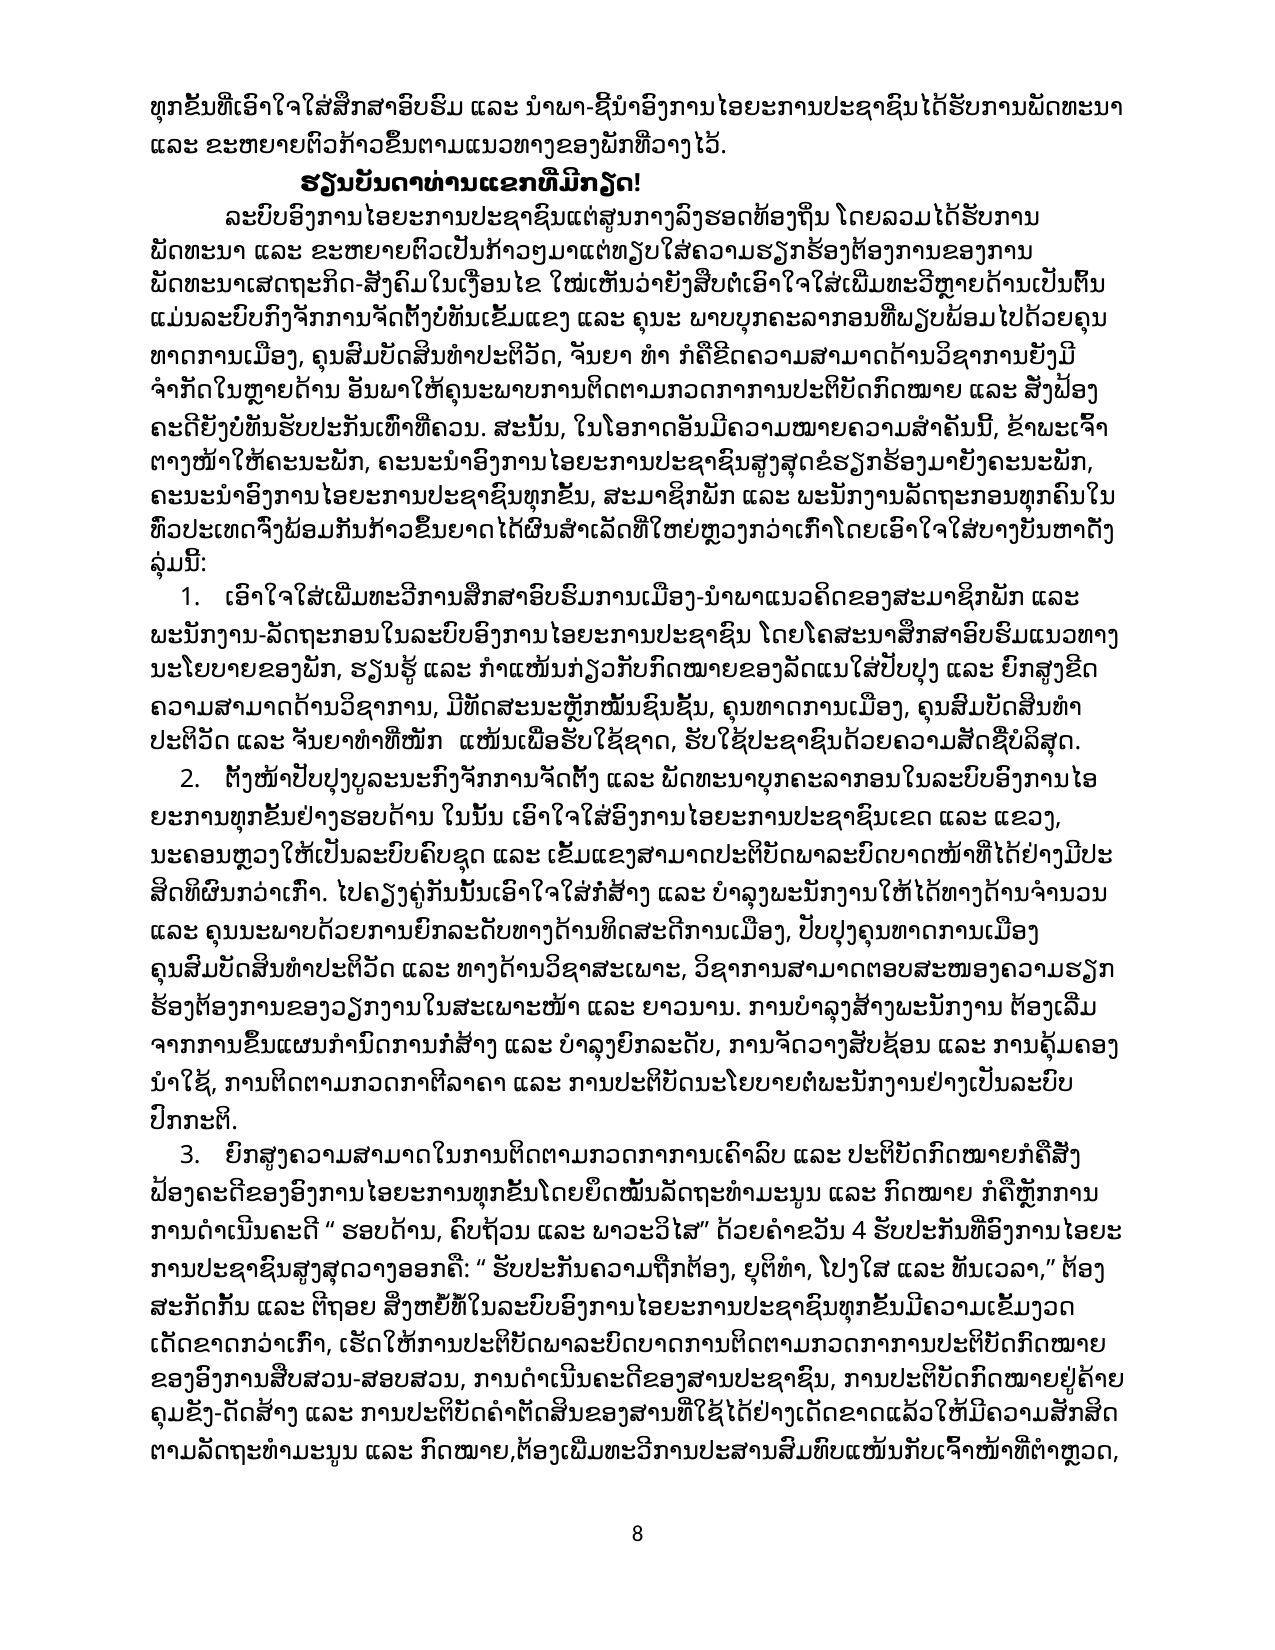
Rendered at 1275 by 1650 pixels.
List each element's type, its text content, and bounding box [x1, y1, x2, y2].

list ຕັ້ງໜ້າປັບປຸງ​ບູລະນະ​ກົງຈັກ​ການຈັດ​ຕັ້ງ ​ແລະ ພັດທະນາ​ບຸກຄະລາ​ກອນ​ໃນ​ລະບົບ​ອົງການ​ໄອ​ຍະ​ການ​ທຸກ​ຂັ້ນ​ຢ່າງຮອບ​ດ້ານ ​ໃນ​ນັ້ນ​ ເອົາ​ໃຈ​ໃສ່​ອົງການ​ໄອ​ຍະ​ການ​ປະຊາຊົນ​ເຂດ ​ແລະ ​ແຂວງ, ນະຄອນຫຼວງ​ໃຫ້​ເປັນ​ລະບົບ​ຄົບ​ຊຸດ ​ແລະ ​ເຂັ້ມ​ແຂງ​ສາມາດ​ປະຕິບັດ​ພາລະ​ບົດບາດໜ້າທີ່​ໄດ້​ຢ່າງ​ມີ​ປະສິດທິ​ຜົນ​ກວ່າ​ເກົ່າ. ໄປ​ຄຽງ​ຄູ່​ກັນ​ນັ້ນ​ເອົາ​ໃຈ​ໃສ່​ກໍ່ສ້າງ ​ແລະ ບຳລຸງ​ພະນັກງານ​ໃຫ້​ໄດ້​ທາງ​ດ້ານ​ຈຳນວນ ​ແລະ ຄຸນ​ນະພາບ​ດ້ວຍການ​ຍົກ​ລະດັບ​ທາງ​ດ້ານ​ທິດ​ສະ​ດີກາ​ນ​ເມືອງ​, ປັບປຸງ​ຄຸນ​ທາດ​ການ​ເມືອງ​ຄຸນສົມບັດ​ສິນ​ທຳ​ປະຕິວັດ ​ແລະ ທາງ​ດ້ານ​ວິຊາ​ສະ​ເພາະ, ວິຊາ​ການ​ສາມາດ​ຕອບ​ສະໜອງຄວາມ​ຮຽກ​ຮ້ອງ​ຕ້ອງການ​ຂອງ​ວຽກງານ​ໃນ​ສະ​ເພາະໜ້າ ​ແລະ ຍາວ​ນານ. ການ​ບຳລຸງ​ສ້າງ​ພະນັກງານ ຕ້ອງ​ເລີ່​ມຈາກ​ການ​ຂຶ້ນ​ແຜນ​ກຳນົດ​ການ​ກໍ່​ສ້າງ ​ແລະ ບຳລຸງ​ຍົກ​ລະດັບ, ການຈັດ​ວາງ​ສັບຊ້ອນ ​ແລະ ການ​ຄຸ້ມ​ຄອງ​ນຳ​ໃຊ້, ການ​ຕິດຕາມ​ກວດກາ​ຕີ​ລາຄາ ​ແລະ ການ​ປະຕິບັດ​ນະ​ໂຍບາຍ​ຕໍ່​ພະນັກງານ​ຢ່າງ​ເປັນ​ລະບົບ​ປົກກະຕິ. [150, 761, 1125, 1137]
text ຮຽນ​ບັນດາ​ທ່ານ​ແຂກ​ທີ່​ມີ​ກຽດ! [225, 165, 1125, 199]
text ລະບົບ​ອົງການ​ໄອ​ຍະ​ການ​ປະຊາຊົນ​ແຕ່​ສູນ​ກາງ​ລົງ​ຮອດທ້ອງ​ຖິ່ນ ​ໂດຍ​ລວມ​ໄດ້​ຮັບ​ການ​ພັດທະນາ ແລະ ​ຂະຫຍາຍຕົວ​ເປັນ​ກ້າວໆມາ​ແຕ່​ທຽບ​ໃສ່​ຄວາມ​ຮຽກຮ້ອງ​ຕ້ອງການ​ຂອງ​ການ​ພັດທະນາ​ເສດຖະກິດ-ສັງຄົມ​​ໃນ​ເງື່ອນ​ໄຂ ໃໝ່​​ເຫັນ​ວ່າ​ຍັງ​ສືບ​ຕໍ່​​ເອົາ​ໃຈ​ໃສ່​ເພີ່ມ​ທະວີຫຼາຍດ້ານ​ເປັນ​ຕົ້ນ​ແມ່ນ​ລະບົບ​ກົງຈັກ​ການຈັດ​ຕັ້ງ​ບໍ່​ທັນ​ເຂັ້ມ​ແຂງ ​ແລະ ຄຸນະ ພາບ​ບຸກຄະລາ​ກອນ​ທີ່ພຽບພ້ອມ​ໄປ​ດ້ວຍ​ຄຸນ​ທາດ​ການ​ເມືອງ, ຄຸນສົມບັດ​ສິນ​ທຳ​ປະຕິວັດ, ຈັນຍາ ທຳ​ ກໍ​ຄື​ຂີດ​ຄວາມ​ສາມາດ​ດ້ານ​ວິຊາ​ການ​ຍັງ​ມີ​ຈຳກັດ​ໃນຫຼາຍດ້ານ ອັນ​ພາ​ໃຫ້​ຄຸນະພາບ​ການ​ຕິດຕາມ​ກວດກາ​ການ​ປະ​ຕິ​ບັດ​ກົດໝາຍ ​ແລະ ສັ່ງຟ້ອງ​ຄະດີ​ຍັງ​ບໍ່​ທັນ​ຮັບປະກັນ​ເທົ່າ​ທີ່​ຄວນ. ສະ​ນັ້ນ, ​ໃນ​ໂອກາດອັນມີຄວາມໝາຍຄວາມສຳຄັນນີ້, ຂ້າພະ​ເຈົ້າ​ຕາງໜ້າ​ໃຫ້​ຄະນະ​ພັກ, ຄະນະ​ນຳ​ອົງການ​ໄອ​ຍະ​ການ​ປະຊາຊົນ​ສູງ​ສຸດ​ຂໍ​ຮຽກຮ້ອງ​ມາ​ຍັງ​ຄະນະ​ພັກ, ຄະນະ​ນຳ​ອົງການ​ໄອ​ຍະ​ການ​ປະຊາຊົນ​ທຸກ​ຂັ້ນ, ສະມາຊິກ​ພັກ ​ແລະ ພະນັກງານ​ລັດຖະກອນ​ທຸກ​ຄົນ​ໃນ​ທົ່ວ​ປະ​ເທດ​ຈົ່ງ​ພ້ອມ​ກັນ​ກ້າວ​ຂຶ້ນ​ຍາດ​ໄດ້ຜົນ​ສຳ​ເລັດ​ທີ່​ໃຫຍ່ຫຼວງກວ່າ​ເກົ່າ​ໂດຍ​ເອົາ​ໃຈ​ໃສ່​ບາງ​ບັນຫາ​ດັ່ງ​ລຸ່ມ​ນີ້: [150, 199, 1125, 579]
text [150, 89, 1125, 165]
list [150, 1137, 1125, 1470]
list ​ເອົາ​ໃຈ​ໃສ່​ເພີ່ມ​ທະວີ​ການ​ສຶກສາ​ອົບຮົມ​ການ​ເມືອງ-ນຳພາ​ແນວ​ຄິດ​ຂອງ​ສະມາ​ຊິກ​ພັກ ​ແລະ ພະນັກງານ-​ລັດຖະກອນ​ໃນ​ລະບົບ​ອົງການ​ໄອ​ຍະ​ການ​ປະຊາຊົນ​​ ໂດຍ​ໂຄສະນາ​ສຶກສາ​ອົບຮົມ​ແນວທາງ​ນະ​ໂຍບາຍ​ຂອງ​ພັກ, ຮຽນ​ຮູ້ ​ແລະ ກຳ​ແໜ້ນກ່ຽວ​ກັບ​ກົດໝາຍຂອງ​ລັດ​ແນ​ໃສ່​ປັບປຸງ ​ແລະ ຍົກ​ສູງ​ຂີດ​ຄວາມ​ສາມາດ​ດ້ານ​ວິຊາ​ການ, ມີ​ທັດສະ​ນະຫຼັກໝັ້ນຊົນ​ຊັ້ນ,​ ຄຸນ​ທາດ​ການ​ເມືອງ, ຄຸນ​ສົມ​ບັດ​ສິນ​ທຳ​ປະຕິວັດ ​ແລະ ຈັນຍາທຳ​ທີ່ໜັກ ​ແໜ້ນ​ເພື່ອ​ຮັບ​ໃຊ້​ຊາດ, ​ຮັບ​ໃຊ້​ປະຊາຊົນ​ດ້ວຍ​ຄວາມ​ສັດຊື່ບໍລິສຸດ. [150, 579, 1125, 761]
